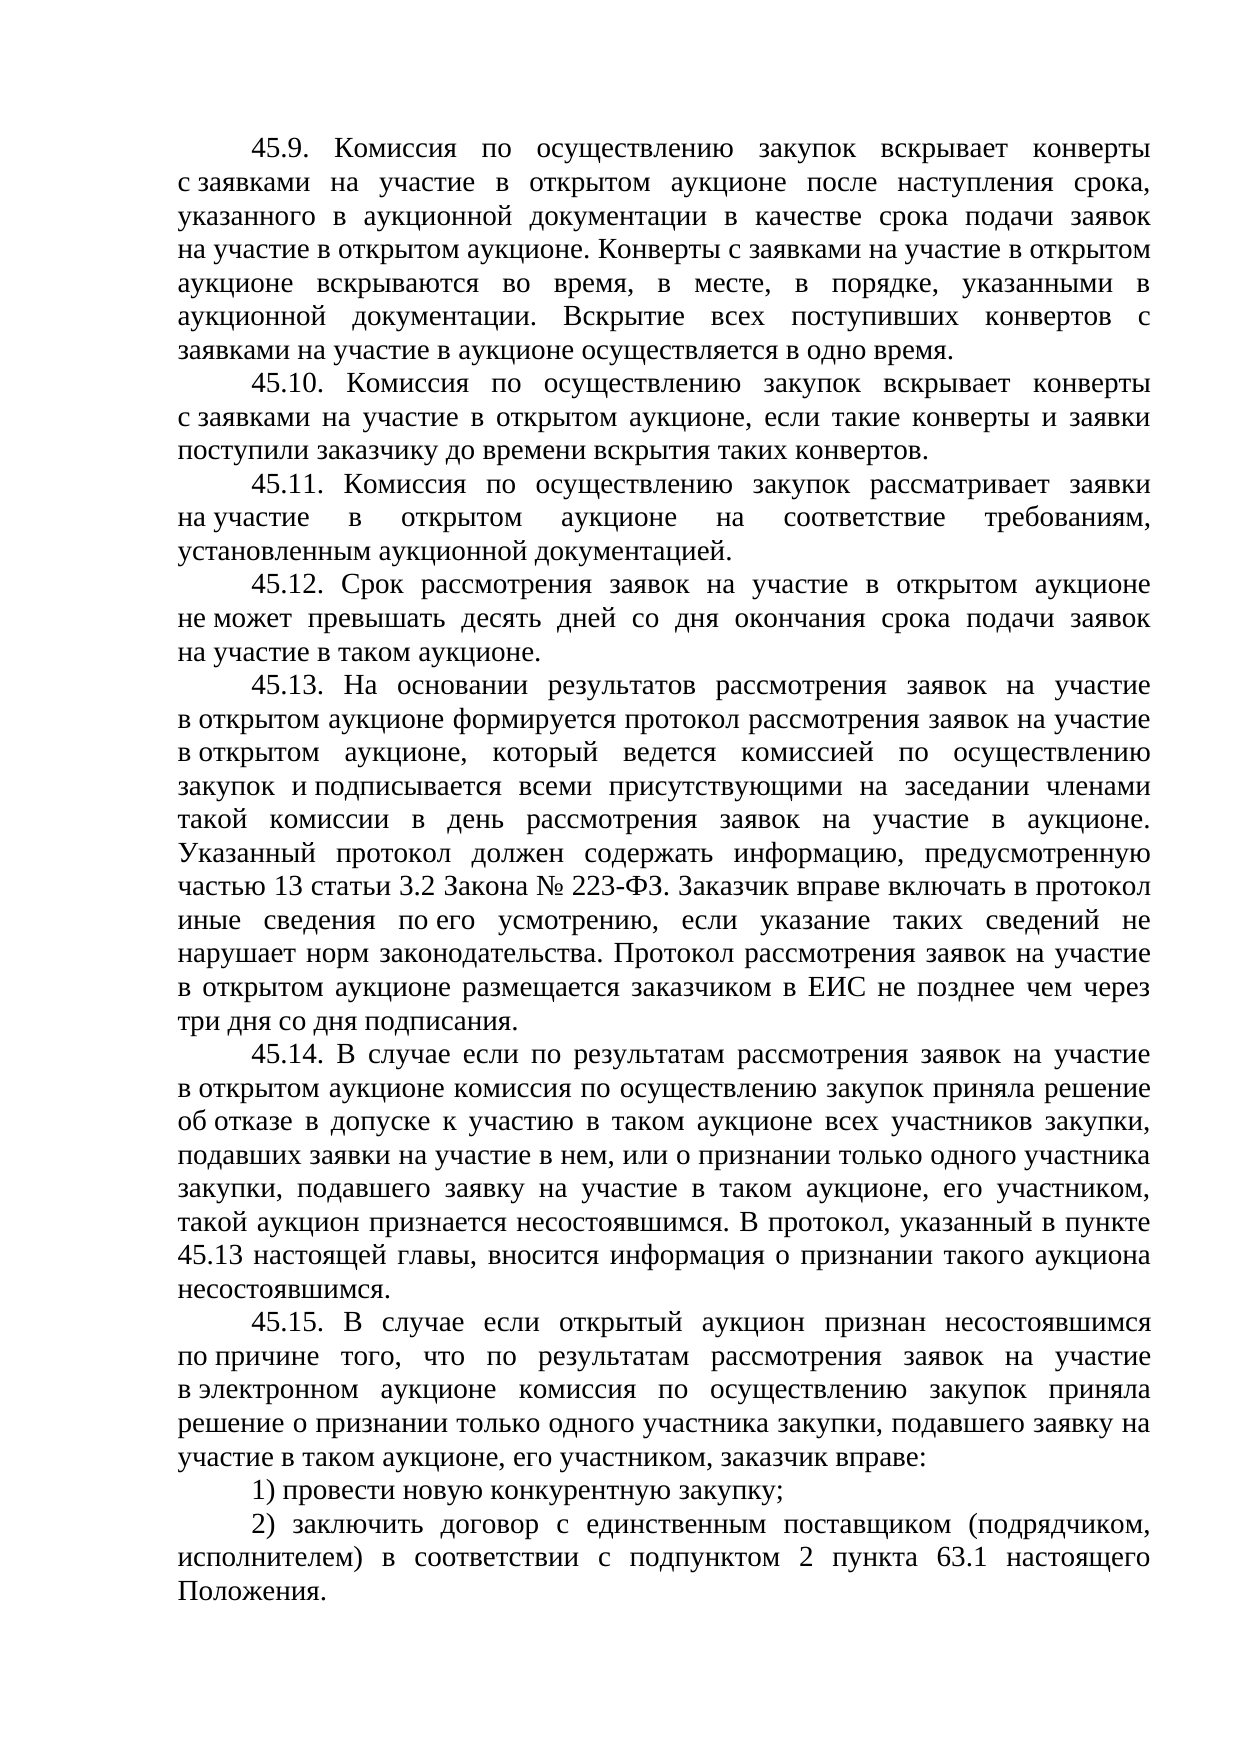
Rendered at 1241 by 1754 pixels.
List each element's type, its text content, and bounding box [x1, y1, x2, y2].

text 1) провести новую конкурентную закупку; [177, 1472, 1152, 1506]
text 45.13. На основании результатов рассмотрения заявок на участие в открытом аукционе формируется протокол рассмотрения заявок на участие в открытом аукционе, который ведется комиссией по осуществлению закупок и подписывается всеми присутствующими на заседании членами такой комиссии в день рассмотрения заявок на участие в аукционе. Указанный протокол должен содержать информацию, предусмотренную частью 13 статьи 3.2 Закона № 223-ФЗ. Заказчик вправе включать в протокол иные сведения по его усмотрению, если указание таких сведений не нарушает норм законодательства. Протокол рассмотрения заявок на участие в открытом аукционе размещается заказчиком в ЕИС не позднее чем через три дня со дня подписания. [177, 667, 1152, 1036]
text 45.14. В случае если по результатам рассмотрения заявок на участие в открытом аукционе комиссия по осуществлению закупок приняла решение об отказе в допуске к участию в таком аукционе всех участников закупки, подавших заявки на участие в нем, или о признании только одного участника закупки, подавшего заявку на участие в таком аукционе, его участником, такой аукцион признается несостоявшимся. В протокол, указанный в пункте 45.13 настоящей главы, вносится информация о признании такого аукциона несостоявшимся. [177, 1036, 1152, 1304]
text 2) заключить договор с единственным поставщиком (подрядчиком, исполнителем) в соответствии с подпунктом 2 пункта 63.1 настоящего Положения. [177, 1506, 1152, 1606]
text 45.10. Комиссия по осуществлению закупок вскрывает конверты с заявками на участие в открытом аукционе, если такие конверты и заявки поступили заказчику до времени вскрытия таких конвертов. [177, 365, 1152, 466]
text 45.11. Комиссия по осуществлению закупок рассматривает заявки на участие в открытом аукционе на соответствие требованиям, установленным аукционной документацией. [177, 466, 1152, 567]
text 45.9. Комиссия по осуществлению закупок вскрывает конверты с заявками на участие в открытом аукционе после наступления срока, указанного в аукционной документации в качестве срока подачи заявок на участие в открытом аукционе. Конверты с заявками на участие в открытом аукционе вскрываются во время, в месте, в порядке, указанными в аукционной документации. Вскрытие всех поступивших конвертов с заявками на участие в аукционе осуществляется в одно время. [177, 131, 1152, 365]
text 45.12. Срок рассмотрения заявок на участие в открытом аукционе не может превышать десять дней со дня окончания срока подачи заявок на участие в таком аукционе. [177, 567, 1152, 667]
text 45.15. В случае если открытый аукцион признан несостоявшимся по причине того, что по результатам рассмотрения заявок на участие в электронном аукционе комиссия по осуществлению закупок приняла решение о признании только одного участника закупки, подавшего заявку на участие в таком аукционе, его участником, заказчик вправе: [177, 1304, 1152, 1472]
